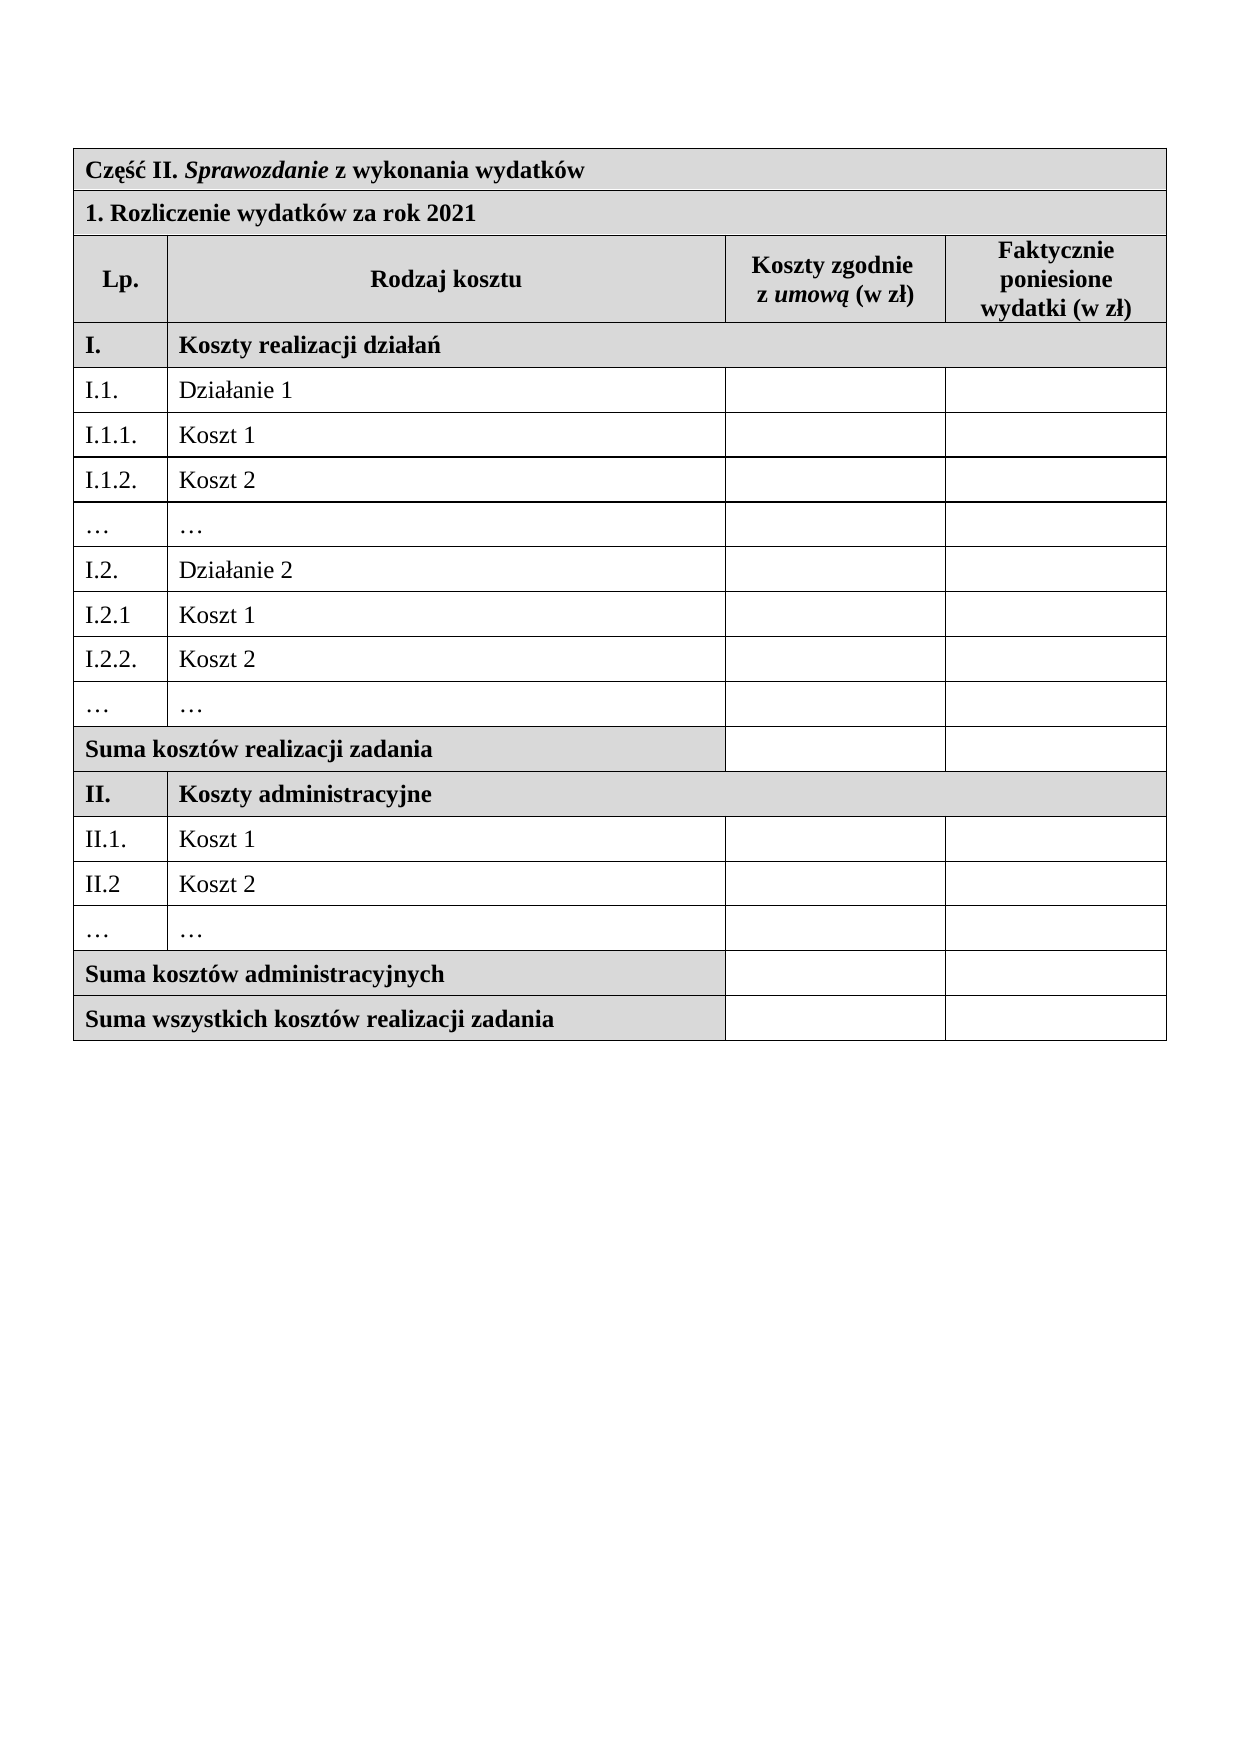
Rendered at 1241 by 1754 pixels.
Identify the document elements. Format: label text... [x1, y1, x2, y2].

table_cell [726, 906, 945, 950]
table_cell Koszt 1 [168, 592, 725, 636]
table_cell I.1. [74, 368, 167, 412]
table_cell [726, 368, 945, 412]
table_cell [726, 503, 945, 546]
table_cell [946, 996, 1166, 1040]
table_cell Koszt 1 [168, 817, 725, 861]
table_cell I.2. [74, 547, 167, 591]
table_cell [946, 682, 1166, 726]
table_cell Koszty zgodnie z umową (w zł) [726, 236, 945, 322]
table_cell [726, 637, 945, 681]
table_cell [946, 503, 1166, 546]
table_cell [946, 727, 1166, 771]
table_cell [946, 862, 1166, 905]
table_cell [946, 547, 1166, 591]
table_cell … [74, 682, 167, 726]
table_cell Koszt 2 [168, 862, 725, 905]
table_cell Suma kosztów administracyjnych [74, 951, 725, 995]
table_header Część II. Sprawozdanie z wykonania wydatków [74, 149, 1166, 189]
table_cell [726, 682, 945, 726]
table_cell I.2.2. [74, 637, 167, 681]
table_cell [726, 592, 945, 636]
table_cell Suma wszystkich kosztów realizacji zadania [74, 996, 725, 1040]
table_cell … [168, 682, 725, 726]
table_cell … [168, 503, 725, 546]
table_cell Koszty realizacji działań [168, 323, 1166, 367]
table_cell [946, 817, 1166, 861]
table_cell [946, 368, 1166, 412]
table_cell I.1.1. [74, 413, 167, 456]
table_cell Działanie 1 [168, 368, 725, 412]
table_cell [946, 413, 1166, 456]
table_cell [946, 592, 1166, 636]
table_cell II.1. [74, 817, 167, 861]
table_cell [726, 727, 945, 771]
table_cell 1. Rozliczenie wydatków za rok 2021 [74, 191, 1166, 234]
table_cell Koszt 2 [168, 458, 725, 501]
table_cell Rodzaj kosztu [168, 236, 725, 322]
table_cell Koszt 1 [168, 413, 725, 456]
table_cell … [74, 503, 167, 546]
table_cell … [74, 906, 167, 950]
table_cell Koszt 2 [168, 637, 725, 681]
table_cell [946, 906, 1166, 950]
table_cell Faktycznie poniesione wydatki (w zł) [946, 236, 1166, 322]
table_cell Suma kosztów realizacji zadania [74, 727, 725, 771]
table_cell [946, 637, 1166, 681]
table_cell II.2 [74, 862, 167, 905]
table_cell [726, 862, 945, 905]
table_cell Lp. [74, 236, 167, 322]
table_cell I.1.2. [74, 458, 167, 501]
table_cell [726, 996, 945, 1040]
table_cell [726, 547, 945, 591]
table_cell … [168, 906, 725, 950]
table_cell [946, 951, 1166, 995]
table_cell I. [74, 323, 167, 367]
table_cell Działanie 2 [168, 547, 725, 591]
table_cell Koszty administracyjne [168, 772, 1166, 816]
table_cell [726, 951, 945, 995]
table_cell [726, 413, 945, 456]
table_cell [946, 458, 1166, 501]
table_cell [726, 817, 945, 861]
table_cell [726, 458, 945, 501]
table_cell I.2.1 [74, 592, 167, 636]
table_cell II. [74, 772, 167, 816]
